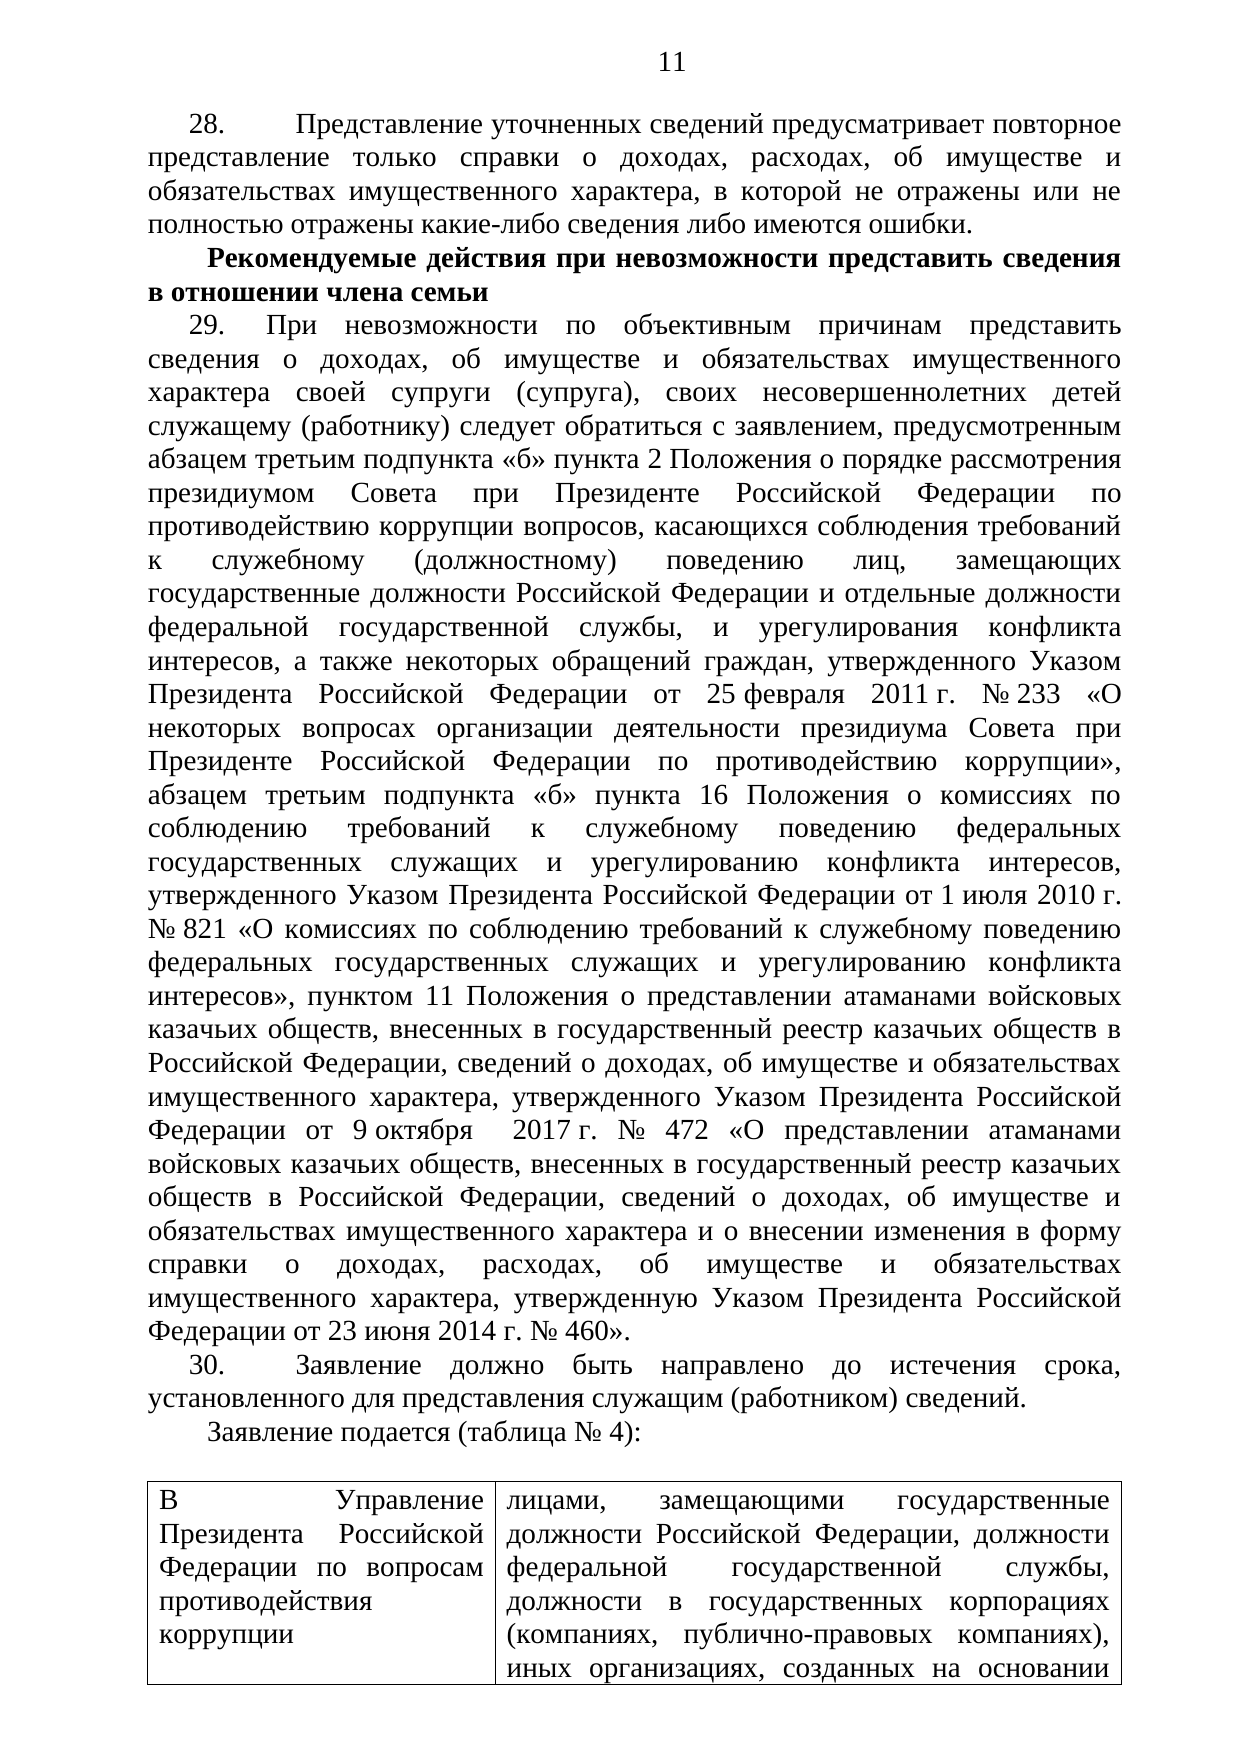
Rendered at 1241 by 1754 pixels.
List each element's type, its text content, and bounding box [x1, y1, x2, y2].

text Рекомендуемые действия при невозможности представить сведения в отношении члена семьи [148, 240, 1122, 307]
list При невозможности по объективным причинам представить сведения о доходах, об имуществе и обязательствах имущественного характера своей супруги (супруга), своих несовершеннолетних детей служащему (работнику) следует обратиться с заявлением, предусмотренным абзацем третьим подпункта «б» пункта 2 Положения о порядке рассмотрения президиумом Совета при Президенте Российской Федерации по противодействию коррупции вопросов, касающихся соблюдения требований к служебному (должностному) поведению лиц, замещающих государственные должности Российской Федерации и отдельные должности федеральной государственной службы, и урегулирования конфликта интересов, а также некоторых обращений граждан, утвержденного Указом Президента Российской Федерации от 25 февраля 2011 г. № 233 «О некоторых вопросах организации деятельности президиума Совета при Президенте Российской Федерации по противодействию коррупции», абзацем третьим подпункта «б» пункта 16 Положения о комиссиях по соблюдению требований к служебному поведению федеральных государственных служащих и урегулированию конфликта интересов, утвержденного Указом Президента Российской Федерации от 1 июля 2010 г. № 821 «О комиссиях по соблюдению требований к служебному поведению федеральных государственных служащих и урегулированию конфликта интересов», пунктом 11 Положения о представлении атаманами войсковых казачьих обществ, внесенных в государственный реестр казачьих обществ в Российской Федерации, сведений о доходах, об имуществе и обязательствах имущественного характера, утвержденного Указом Президента Российской Федерации от 9 октября 2017 г. № 472 «О представлении атаманами войсковых казачьих обществ, внесенных в государственный реестр казачьих обществ в Российской Федерации, сведений о доходах, об имуществе и обязательствах имущественного характера и о внесении изменения в форму справки о доходах, расходах, об имуществе и обязательствах имущественного характера, утвержденную Указом Президента Российской Федерации от 23 июня 2014 г. № 460». [148, 307, 1122, 1347]
list Представление уточненных сведений предусматривает повторное представление только справки о доходах, расходах, об имуществе и обязательствах имущественного характера, в которой не отражены или не полностью отражены какие-либо сведения либо имеются ошибки. [148, 106, 1122, 240]
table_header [148, 1482, 495, 1683]
list Заявление подается (таблица № 4): [148, 1414, 1122, 1448]
list Заявление должно быть направлено до истечения срока, установленного для представления служащим (работником) сведений. [148, 1347, 1122, 1414]
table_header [496, 1482, 1121, 1683]
